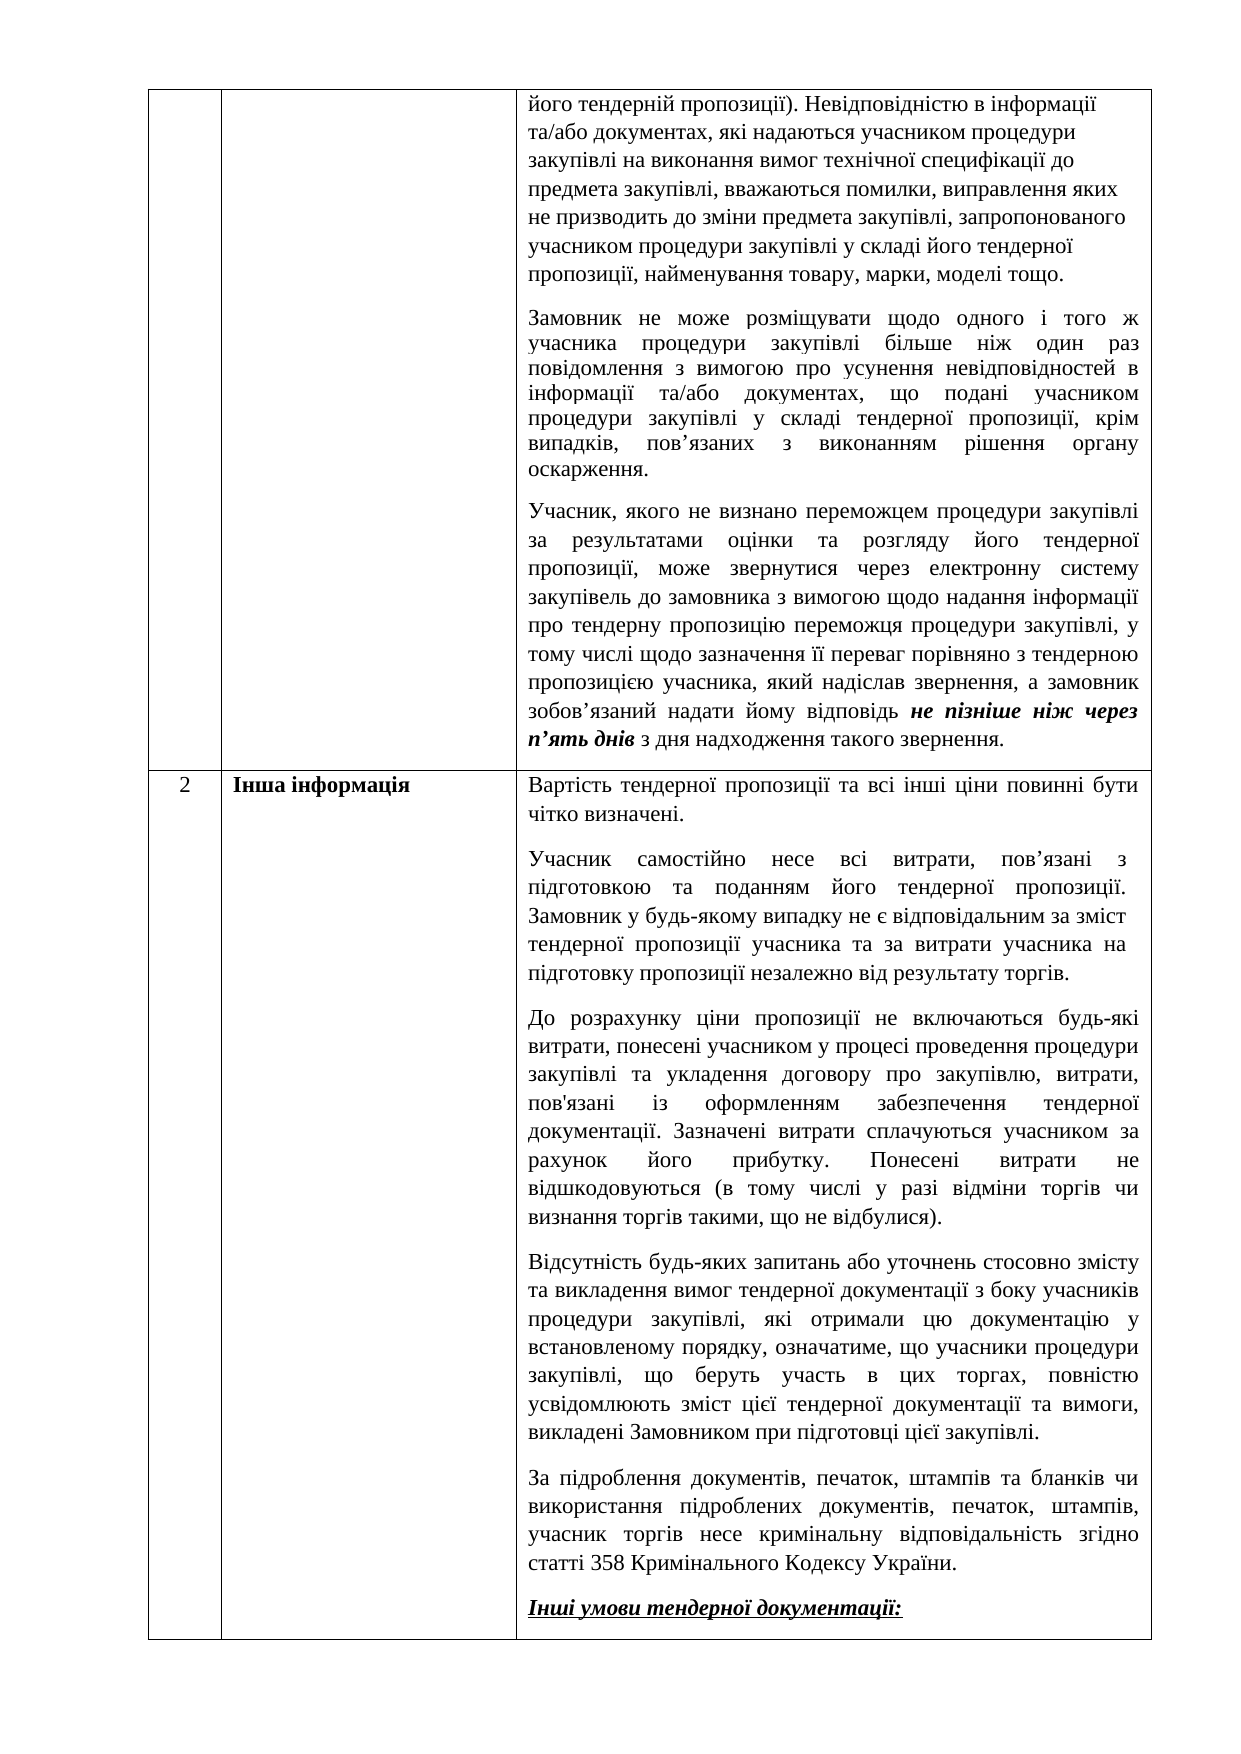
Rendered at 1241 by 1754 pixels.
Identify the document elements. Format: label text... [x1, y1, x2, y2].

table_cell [517, 771, 1151, 1639]
table_cell 2 [149, 771, 221, 1639]
table_cell Інша інформація [222, 771, 516, 1639]
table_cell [517, 90, 1151, 770]
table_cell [222, 90, 516, 770]
table_cell 1 [149, 90, 221, 770]
